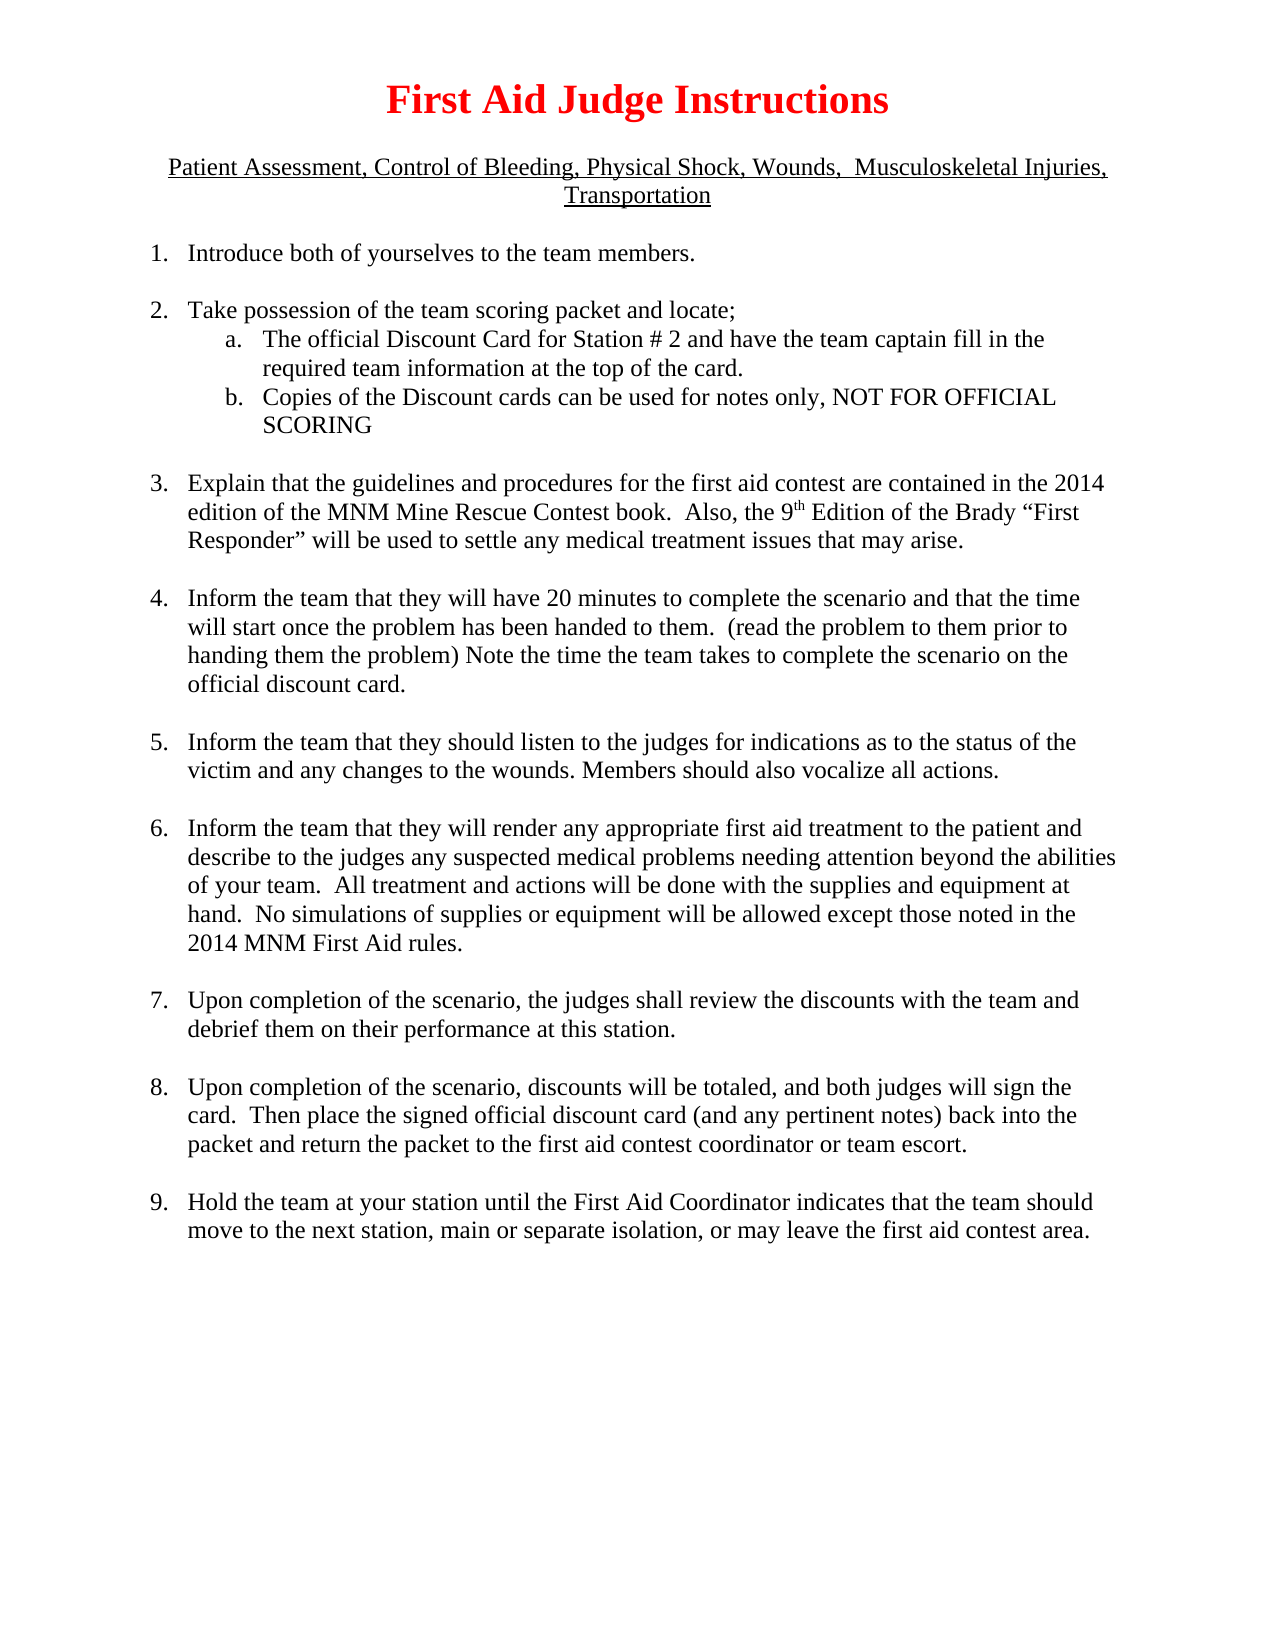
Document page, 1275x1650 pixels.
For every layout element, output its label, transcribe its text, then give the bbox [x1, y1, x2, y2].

list Upon completion of the scenario, discounts will be totaled, and both judges will sign the card. Then place the signed official discount card (and any pertinent notes) back into the packet and return the packet to the first aid contest coordinator or team escort. [150, 1072, 1125, 1158]
list Hold the team at your station until the First Aid Coordinator indicates that the team should move to the next station, main or separate isolation, or may leave the first aid contest area. [150, 1187, 1125, 1244]
text Patient Assessment, Control of Bleeding, Physical Shock, Wounds, Musculoskeletal Injuries, Transportation [150, 152, 1125, 209]
list Take possession of the team scoring packet and locate; [150, 295, 1125, 324]
list Inform the team that they should listen to the judges for indications as to the status of the victim and any changes to the wounds. Members should also vocalize all actions. [150, 727, 1125, 784]
list Inform the team that they will render any appropriate first aid treatment to the patient and describe to the judges any suspected medical problems needing attention beyond the abilities of your team. All treatment and actions will be done with the supplies and equipment at hand. No simulations of supplies or equipment will be allowed except those noted in the 2014 MNM First Aid rules. [150, 813, 1125, 957]
list Explain that the guidelines and procedures for the first aid contest are contained in the 2014 edition of the MNM Mine Rescue Contest book. Also, the 9th Edition of the Brady “First Responder” will be used to settle any medical treatment issues that may arise. [150, 468, 1125, 554]
list The official Discount Card for Station # 2 and have the team captain fill in the required team information at the top of the card. [225, 324, 1125, 382]
list Upon completion of the scenario, the judges shall review the discounts with the team and debrief them on their performance at this station. [150, 985, 1125, 1043]
list Inform the team that they will have 20 minutes to complete the scenario and that the time will start once the problem has been handed to them. (read the problem to them prior to handing them the problem) Note the time the team takes to complete the scenario on the official discount card. [150, 583, 1125, 698]
list Copies of the Discount cards can be used for notes only, NOT FOR OFFICIAL SCORING [225, 382, 1125, 439]
list Introduce both of yourselves to the team members. [150, 238, 1125, 267]
